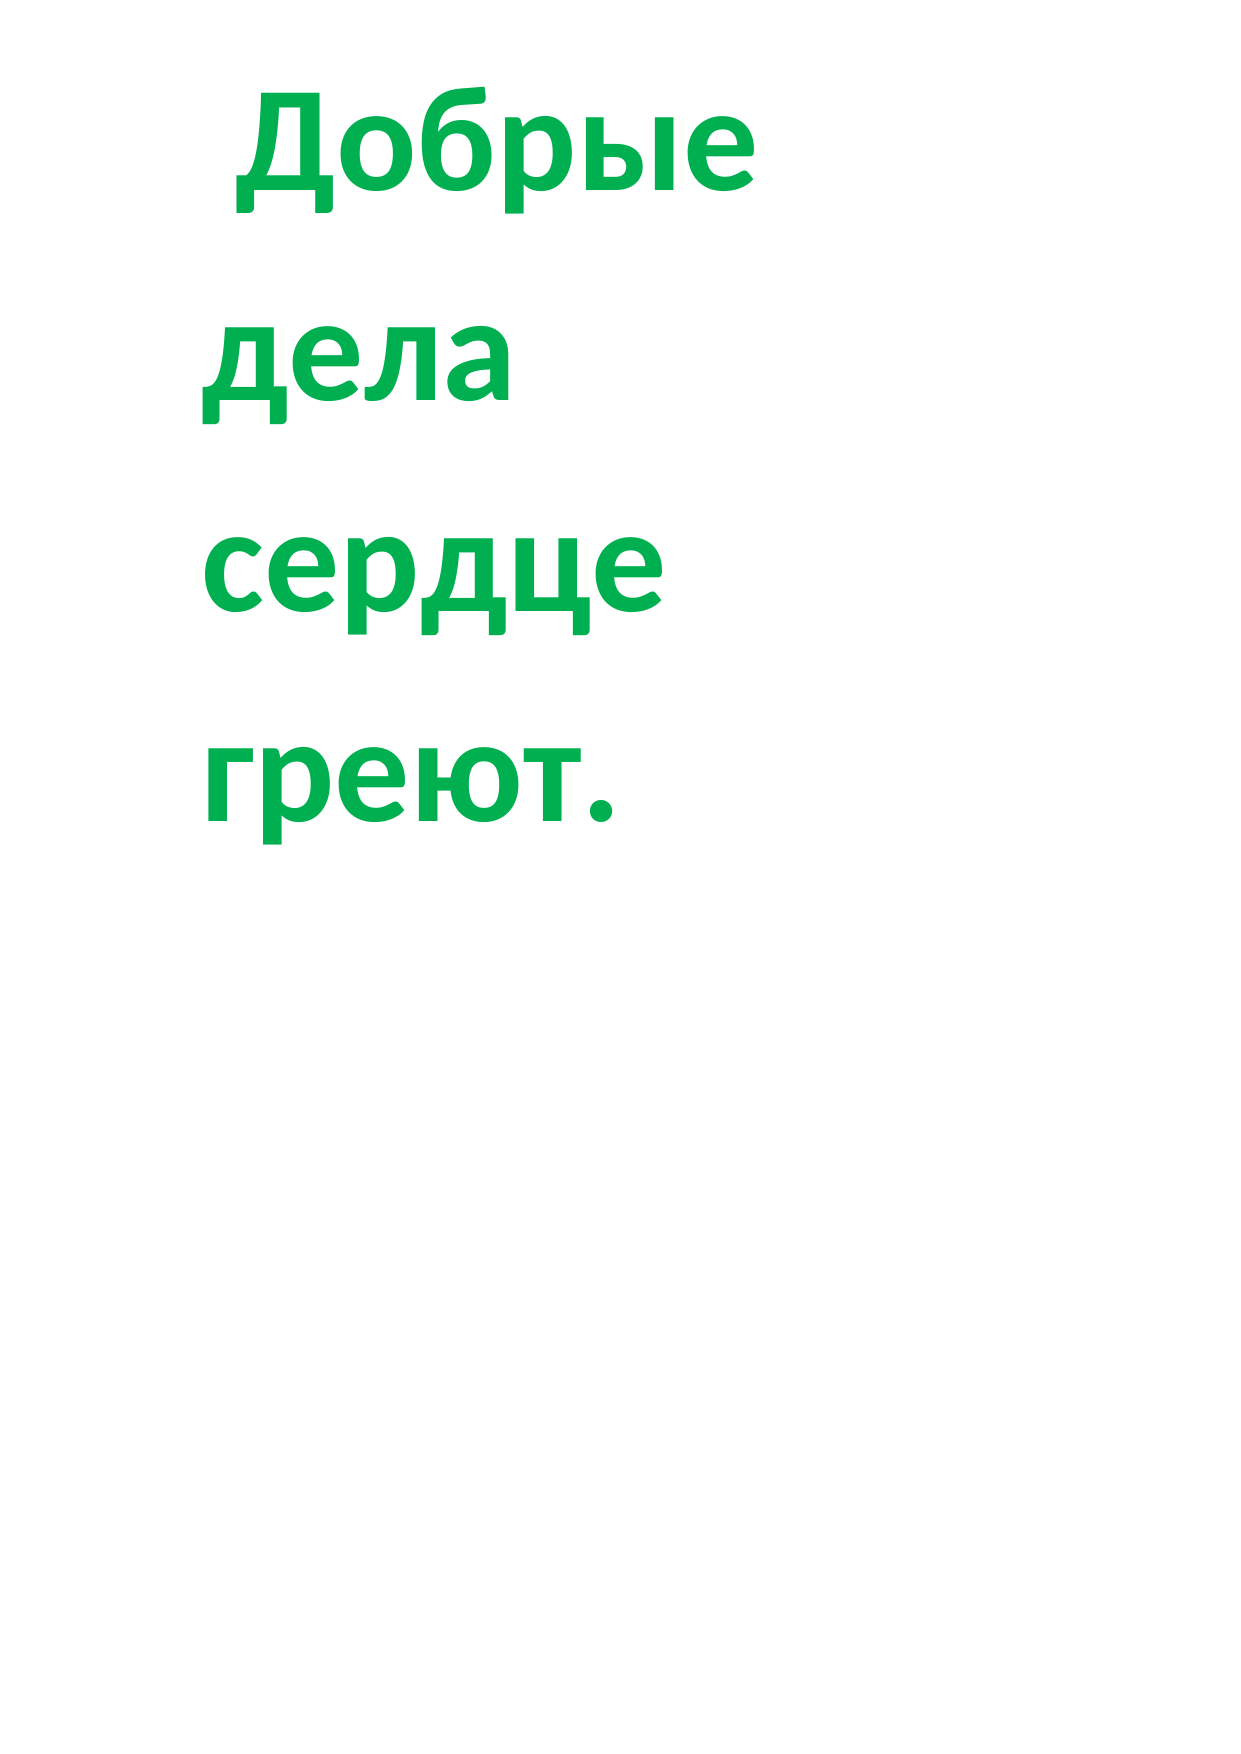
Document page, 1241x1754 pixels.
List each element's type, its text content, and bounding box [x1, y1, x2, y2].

text Добрые дела сердце греют. [201, 44, 1152, 859]
